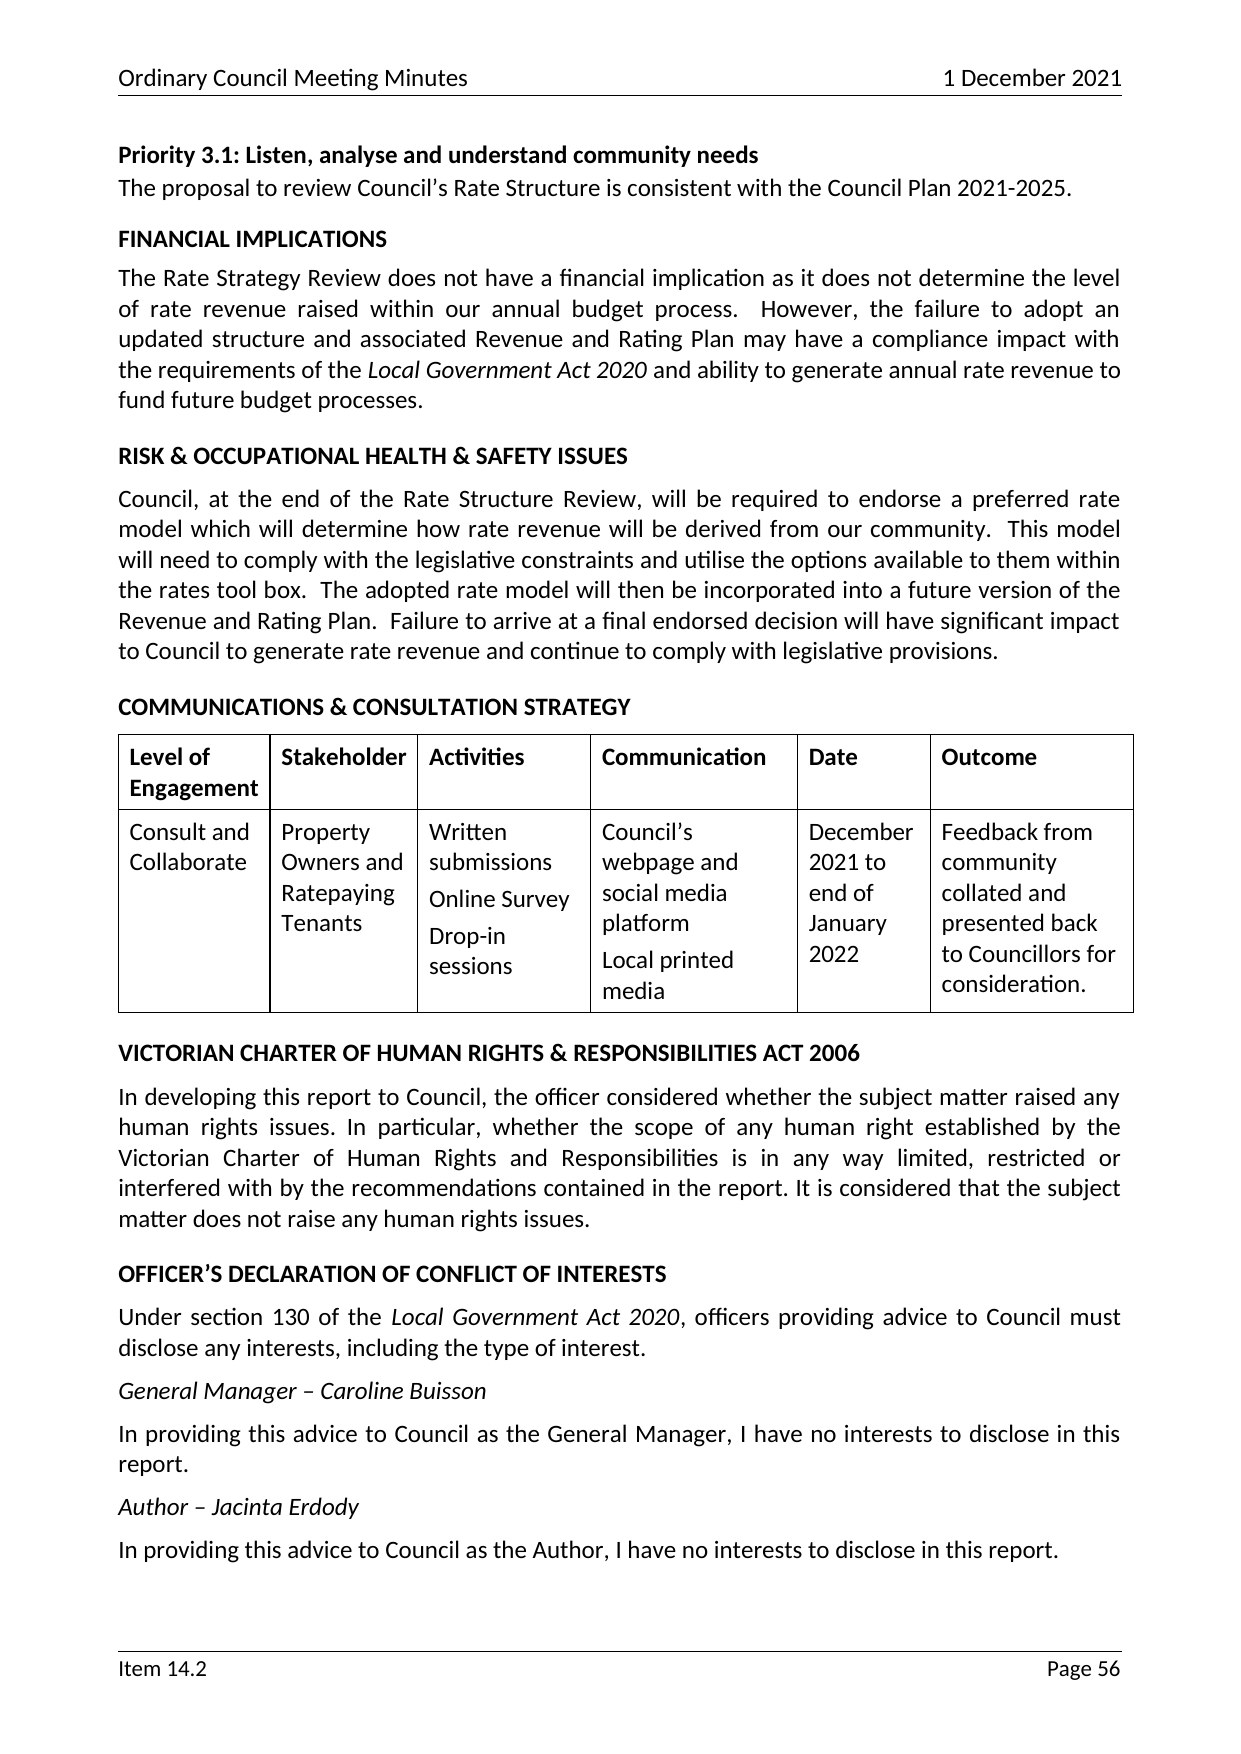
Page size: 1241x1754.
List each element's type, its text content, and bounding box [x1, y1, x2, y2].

table_cell Feedback from community collated and presented back to Councillors for consideration. [931, 810, 1133, 1012]
table_cell Council’s webpage and social media platform Local printed media [591, 810, 797, 1012]
text The Rate Strategy Review does not have a financial implication as it does not determine the level of rate revenue raised within our annual budget process. However, the failure to adopt an updated structure and associated Revenue and Rating Plan may have a compliance impact with the requirements of the Local Government Act 2020 and ability to generate annual rate revenue to fund future budget processes. [118, 262, 1122, 415]
subtitle Risk & Occupational Health & Safety Issues [118, 440, 1122, 470]
subtitle Victorian Charter of Human Rights & Responsibilities Act 2006 [118, 1038, 1122, 1068]
table_header Activities [418, 735, 590, 809]
table_header Stakeholder [271, 735, 417, 809]
table_cell Consult and Collaborate [119, 810, 269, 1012]
table_cell Written submissions Online Survey Drop-in sessions [418, 810, 590, 1012]
table_cell December 2021 to end of January 2022 [798, 810, 930, 1012]
subtitle Communications & Consultation Strategy [118, 691, 1122, 722]
text Under section 130 of the Local Government Act 2020, officers providing advice to Council must disclose any interests, including the type of interest. [118, 1301, 1122, 1362]
table_cell Property Owners and Ratepaying Tenants [271, 810, 417, 1012]
text In developing this report to Council, the officer considered whether the subject matter raised any human rights issues. In particular, whether the scope of any human right established by the Victorian Charter of Human Rights and Responsibilities is in any way limited, restricted or interfered with by the recommendations contained in the report. It is considered that the subject matter does not raise any human rights issues. [118, 1081, 1122, 1233]
text General Manager – Caroline Buisson [118, 1375, 1122, 1405]
table_header Communication [591, 735, 797, 809]
text In providing this advice to Council as the General Manager, I have no interests to disclose in this report. [118, 1418, 1122, 1479]
table_header Date [798, 735, 930, 809]
table_header Level of Engagement [119, 735, 269, 809]
text Author – Jacinta Erdody [118, 1491, 1122, 1522]
text Priority 3.1: Listen, analyse and understand community needs [118, 139, 1122, 170]
table_header Outcome [931, 735, 1133, 809]
text The proposal to review Council’s Rate Structure is consistent with the Council Plan 2021-2025. [118, 172, 1122, 203]
text Council, at the end of the Rate Structure Review, will be required to endorse a preferred rate model which will determine how rate revenue will be derived from our community. This model will need to comply with the legislative constraints and utilise the options available to them within the rates tool box. The adopted rate model will then be incorporated into a future version of the Revenue and Rating Plan. Failure to arrive at a final endorsed decision will have significant impact to Council to generate rate revenue and continue to comply with legislative provisions. [118, 483, 1122, 666]
text In providing this advice to Council as the Author, I have no interests to disclose in this report. [118, 1534, 1122, 1565]
subtitle Financial Implications [118, 223, 1122, 254]
subtitle Officer’s Declaration of Conflict of Interests [118, 1258, 1122, 1289]
